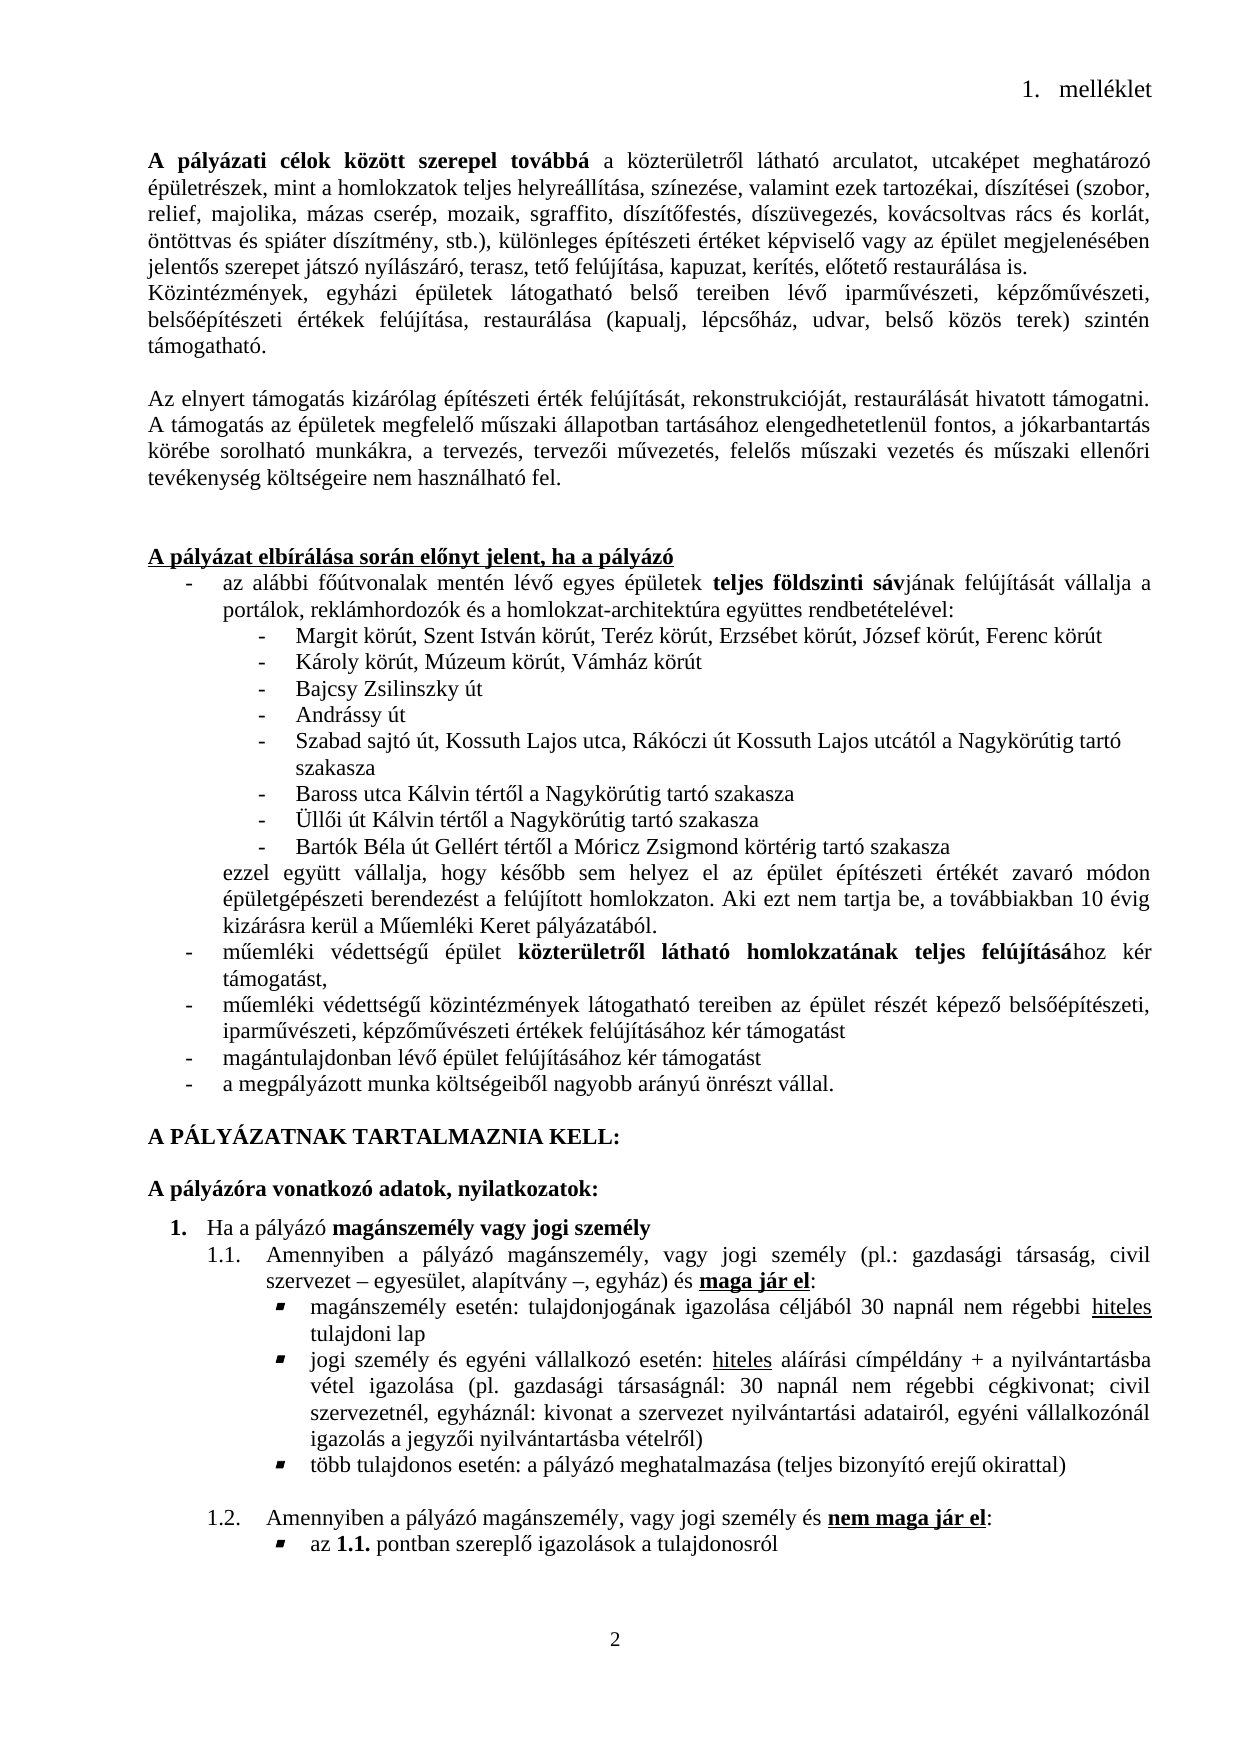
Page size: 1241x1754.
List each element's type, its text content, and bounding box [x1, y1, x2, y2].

text A pályázóra vonatkozó adatok, nyilatkozatok: [148, 1175, 1152, 1202]
list Amennyiben a pályázó magánszemély, vagy jogi személy (pl.: gazdasági társaság, civil szervezet – egyesület, alapítvány –, egyház) és maga jár el: [207, 1241, 1152, 1293]
list az alábbi főútvonalak mentén lévő egyes épületek teljes földszinti sávjának felújítását vállalja a portálok, reklámhordozók és a homlokzat-architektúra együttes rendbetételével: [185, 569, 1152, 622]
list Ha a pályázó magánszemély vagy jogi személy [169, 1214, 1152, 1241]
list Károly körút, Múzeum körút, Vámház körút [258, 648, 1152, 675]
list ezzel együtt vállalja, hogy később sem helyez el az épület építészeti értékét zavaró módon épületgépészeti berendezést a felújított homlokzaton. Aki ezt nem tartja be, a továbbiakban 10 évig kizárásra kerül a Műemléki Keret pályázatából. [223, 859, 1152, 938]
list műemléki védettségű épület közterületről látható homlokzatának teljes felújításához kér támogatást, [185, 938, 1152, 991]
list több tulajdonos esetén: a pályázó meghatalmazása (teljes bizonyító erejű okirattal) [273, 1451, 1152, 1478]
text Közintézmények, egyházi épületek látogatható belső tereiben lévő iparművészeti, képzőművészeti, belsőépítészeti értékek felújítása, restaurálása (kapualj, lépcsőház, udvar, belső közös terek) szintén támogatható. [148, 279, 1152, 358]
list magánszemély esetén: tulajdonjogának igazolása céljából 30 napnál nem régebbi hiteles tulajdoni lap [273, 1293, 1152, 1346]
text A pályázat elbírálása során előnyt jelent, ha a pályázó [148, 543, 1152, 569]
list az 1.1. pontban szereplő igazolások a tulajdonosról [273, 1531, 1152, 1557]
text A PÁLYÁZATNAK TARTALMAZNIA KELL: [148, 1123, 1152, 1149]
list Szabad sajtó út, Kossuth Lajos utca, Rákóczi út Kossuth Lajos utcától a Nagykörútig tartó szakasza [258, 727, 1152, 780]
list Margit körút, Szent István körút, Teréz körút, Erzsébet körút, József körút, Ferenc körút [258, 622, 1152, 648]
list műemléki védettségű közintézmények látogatható tereiben az épület részét képező belsőépítészeti, iparművészeti, képzőművészeti értékek felújításához kér támogatást [185, 991, 1152, 1044]
text A pályázati célok között szerepel továbbá a közterületről látható arculatot, utcaképet meghatározó épületrészek, mint a homlokzatok teljes helyreállítása, színezése, valamint ezek tartozékai, díszítései (szobor, relief, majolika, mázas cserép, mozaik, sgraffito, díszítőfestés, díszüvegezés, kovácsoltvas rács és korlát, öntöttvas és spiáter díszítmény, stb.), különleges építészeti értéket képviselő vagy az épület megjelenésében jelentős szerepet játszó nyílászáró, terasz, tető felújítása, kapuzat, kerítés, előtető restaurálása is. [148, 148, 1152, 279]
list magántulajdonban lévő épület felújításához kér támogatást [185, 1044, 1152, 1070]
list jogi személy és egyéni vállalkozó esetén: hiteles aláírási címpéldány + a nyilvántartásba vétel igazolása (pl. gazdasági társaságnál: 30 napnál nem régebbi cégkivonat; civil szervezetnél, egyháznál: kivonat a szervezet nyilvántartási adatairól, egyéni vállalkozónál igazolás a jegyzői nyilvántartásba vételről) [273, 1346, 1152, 1451]
list Üllői út Kálvin tértől a Nagykörútig tartó szakasza [258, 806, 1152, 833]
text Az elnyert támogatás kizárólag építészeti érték felújítását, rekonstrukcióját, restaurálását hivatott támogatni. A támogatás az épületek megfelelő műszaki állapotban tartásához elengedhetetlenül fontos, a jókarbantartás körébe sorolható munkákra, a tervezés, tervezői művezetés, felelős műszaki vezetés és műszaki ellenőri tevékenység költségeire nem használható fel. [148, 385, 1152, 490]
list Amennyiben a pályázó magánszemély, vagy jogi személy és nem maga jár el: [207, 1504, 1152, 1531]
list Bajcsy Zsilinszky út [258, 675, 1152, 701]
list a megpályázott munka költségeiből nagyobb arányú önrészt vállal. [185, 1070, 1152, 1096]
list Andrássy út [258, 701, 1152, 727]
list Bartók Béla út Gellért tértől a Móricz Zsigmond körtérig tartó szakasza [258, 833, 1152, 859]
list Baross utca Kálvin tértől a Nagykörútig tartó szakasza [258, 780, 1152, 806]
